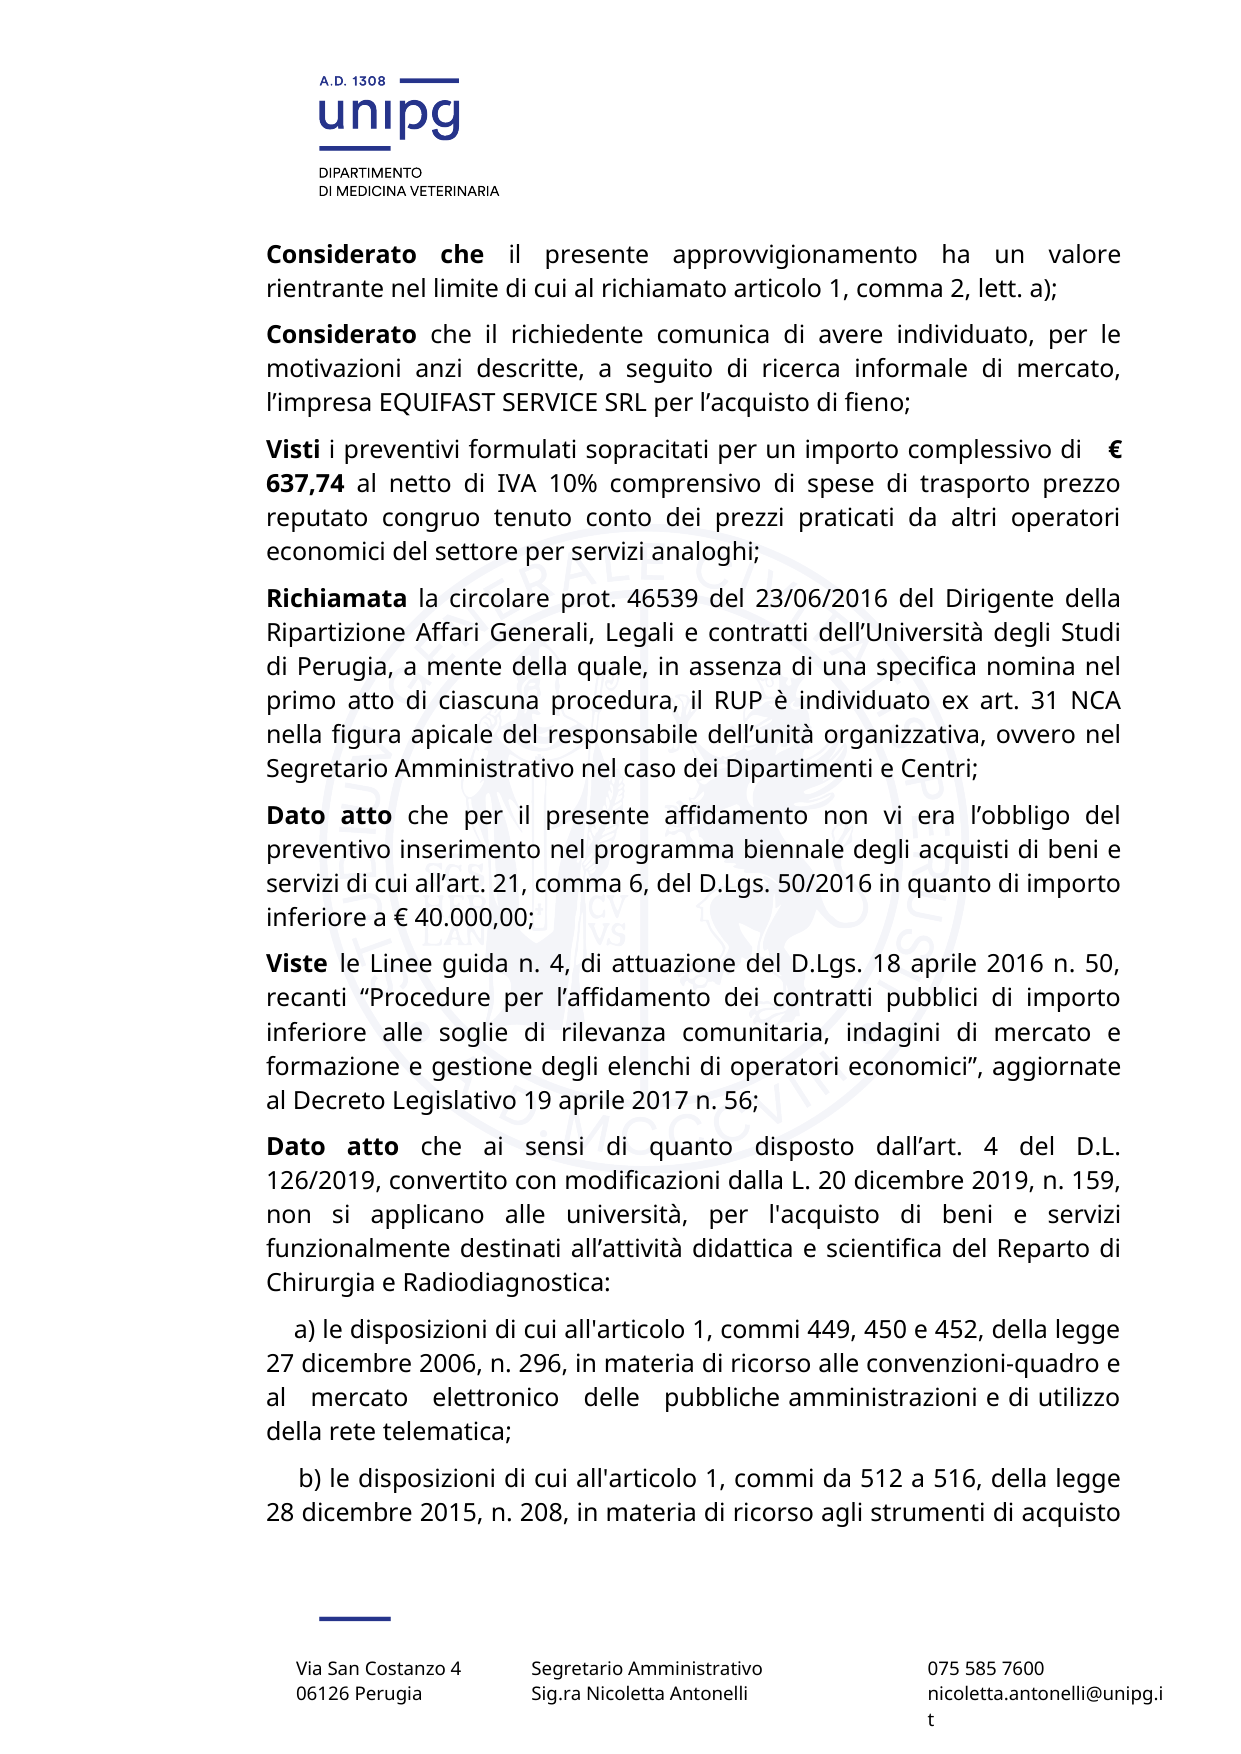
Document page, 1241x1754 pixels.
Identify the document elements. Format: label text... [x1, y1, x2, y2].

text Considerato che il presente approvvigionamento ha un valore rientrante nel limite di cui al richiamato articolo 1, comma 2, lett. a); [266, 236, 1122, 304]
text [266, 1460, 1122, 1528]
text Viste le Linee guida n. 4, di attuazione del D.Lgs. 18 aprile 2016 n. 50, recanti “Procedure per l’affidamento dei contratti pubblici di importo inferiore alle soglie di rilevanza comunitaria, indagini di mercato e formazione e gestione degli elenchi di operatori economici”, aggiornate al Decreto Legislativo 19 aprile 2017 n. 56; [266, 946, 1122, 1116]
text Considerato che il richiedente comunica di avere individuato, per le motivazioni anzi descritte, a seguito di ricerca informale di mercato, l’impresa EQUIFAST SERVICE SRL per l’acquisto di fieno; [266, 317, 1122, 419]
text Dato atto che ai sensi di quanto disposto dall’art. 4 del D.L. 126/2019, convertito con modificazioni dalla L. 20 dicembre 2019, n. 159, non si applicano alle università, per l'acquisto di beni e servizi funzionalmente destinati all’attività didattica e scientifica del Reparto di Chirurgia e Radiodiagnostica: [266, 1129, 1122, 1299]
text Richiamata la circolare prot. 46539 del 23/06/2016 del Dirigente della Ripartizione Affari Generali, Legali e contratti dell’Università degli Studi di Perugia, a mente della quale, in assenza di una specifica nomina nel primo atto di ciascuna procedura, il RUP è individuato ex art. 31 NCA nella figura apicale del responsabile dell’unità organizzativa, ovvero nel Segretario Amministrativo nel caso dei Dipartimenti e Centri; [266, 580, 1122, 785]
text Visti i preventivi formulati sopracitati per un importo complessivo di € 637,74 al netto di IVA 10% comprensivo di spese di trasporto prezzo reputato congruo tenuto conto dei prezzi praticati da altri operatori economici del settore per servizi analoghi; [266, 432, 1122, 568]
text Dato atto che per il presente affidamento non vi era l’obbligo del preventivo inserimento nel programma biennale degli acquisti di beni e servizi di cui all’art. 21, comma 6, del D.Lgs. 50/2016 in quanto di importo inferiore a € 40.000,00; [266, 797, 1122, 933]
text a) le disposizioni di cui all'articolo 1, commi 449, 450 e 452, della legge 27 dicembre 2006, n. 296, in materia di ricorso alle convenzioni-quadro e al mercato elettronico delle pubbliche amministrazioni e di utilizzo della rete telematica; [266, 1312, 1122, 1448]
picture [23, 0, 1241, 1726]
